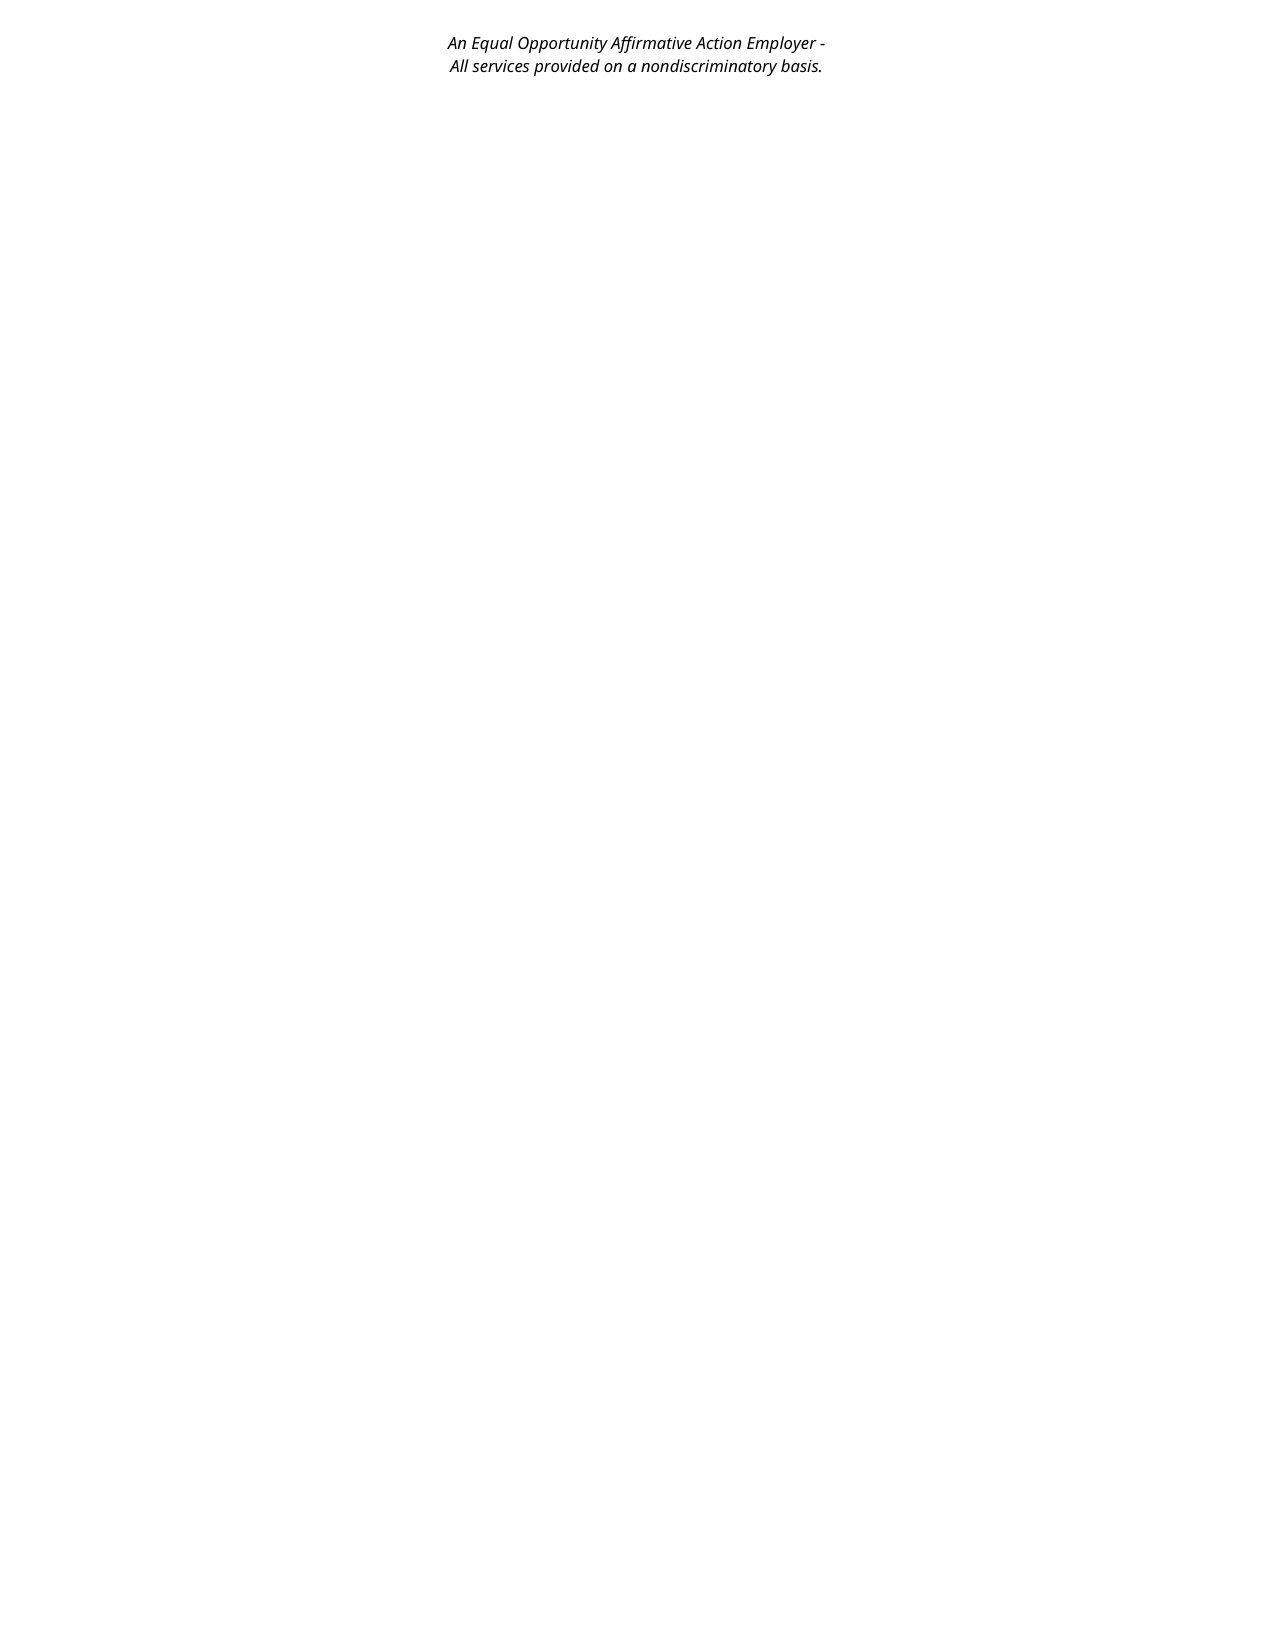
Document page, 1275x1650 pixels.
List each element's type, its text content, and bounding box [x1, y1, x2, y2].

text An Equal Opportunity Affirmative Action Employer - [75, 31, 1200, 54]
text All services provided on a nondiscriminatory basis. [75, 54, 1200, 77]
